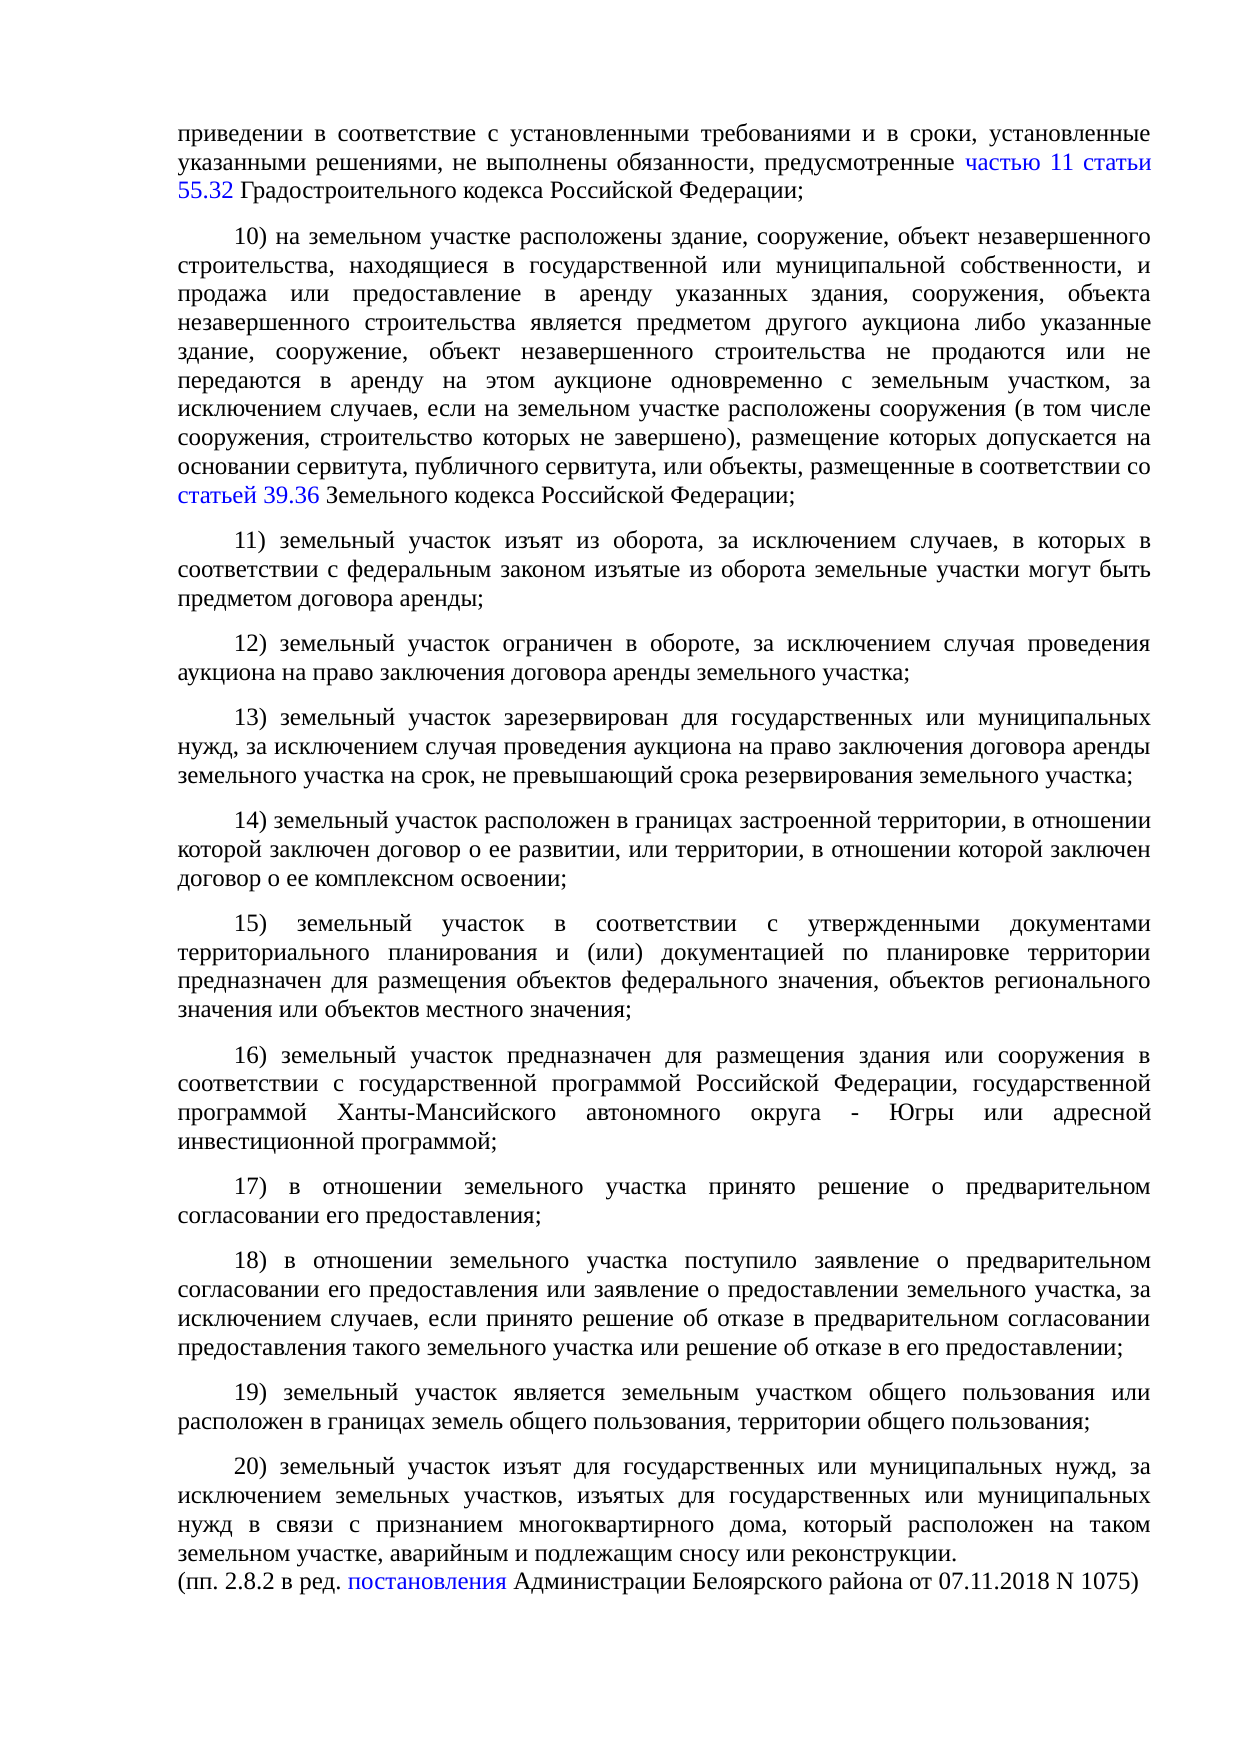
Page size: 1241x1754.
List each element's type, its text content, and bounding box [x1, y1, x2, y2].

text 20) земельный участок изъят для государственных или муниципальных нужд, за исключением земельных участков, изъятых для государственных или муниципальных нужд в связи с признанием многоквартирного дома, который расположен на таком земельном участке, аварийным и подлежащим сносу или реконструкции. [177, 1451, 1152, 1566]
text 12) земельный участок ограничен в обороте, за исключением случая проведения аукциона на право заключения договора аренды земельного участка; [177, 628, 1152, 686]
text 13) земельный участок зарезервирован для государственных или муниципальных нужд, за исключением случая проведения аукциона на право заключения договора аренды земельного участка на срок, не превышающий срока резервирования земельного участка; [177, 702, 1152, 788]
text 11) земельный участок изъят из оборота, за исключением случаев, в которых в соответствии с федеральным законом изъятые из оборота земельные участки могут быть предметом договора аренды; [177, 525, 1152, 611]
text 10) на земельном участке расположены здание, сооружение, объект незавершенного строительства, находящиеся в государственной или муниципальной собственности, и продажа или предоставление в аренду указанных здания, сооружения, объекта незавершенного строительства является предметом другого аукциона либо указанные здание, сооружение, объект незавершенного строительства не продаются или не передаются в аренду на этом аукционе одновременно с земельным участком, за исключением случаев, если на земельном участке расположены сооружения (в том числе сооружения, строительство которых не завершено), размещение которых допускается на основании сервитута, публичного сервитута, или объекты, размещенные в соответствии со статьей 39.36 Земельного кодекса Российской Федерации; [177, 221, 1152, 508]
text (пп. 2.8.2 в ред. постановления Администрации Белоярского района от 07.11.2018 N 1075) [177, 1566, 1152, 1595]
text 16) земельный участок предназначен для размещения здания или сооружения в соответствии с государственной программой Российской Федерации, государственной программой Ханты-Мансийского автономного округа - Югры или адресной инвестиционной программой; [177, 1040, 1152, 1155]
text 17) в отношении земельного участка принято решение о предварительном согласовании его предоставления; [177, 1171, 1152, 1229]
text 19) земельный участок является земельным участком общего пользования или расположен в границах земель общего пользования, территории общего пользования; [177, 1377, 1152, 1435]
text 14) земельный участок расположен в границах застроенной территории, в отношении которой заключен договор о ее развитии, или территории, в отношении которой заключен договор о ее комплексном освоении; [177, 805, 1152, 891]
text 15) земельный участок в соответствии с утвержденными документами территориального планирования и (или) документацией по планировке территории предназначен для размещения объектов федерального значения, объектов регионального значения или объектов местного значения; [177, 908, 1152, 1023]
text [177, 118, 1152, 204]
text 18) в отношении земельного участка поступило заявление о предварительном согласовании его предоставления или заявление о предоставлении земельного участка, за исключением случаев, если принято решение об отказе в предварительном согласовании предоставления такого земельного участка или решение об отказе в его предоставлении; [177, 1246, 1152, 1361]
